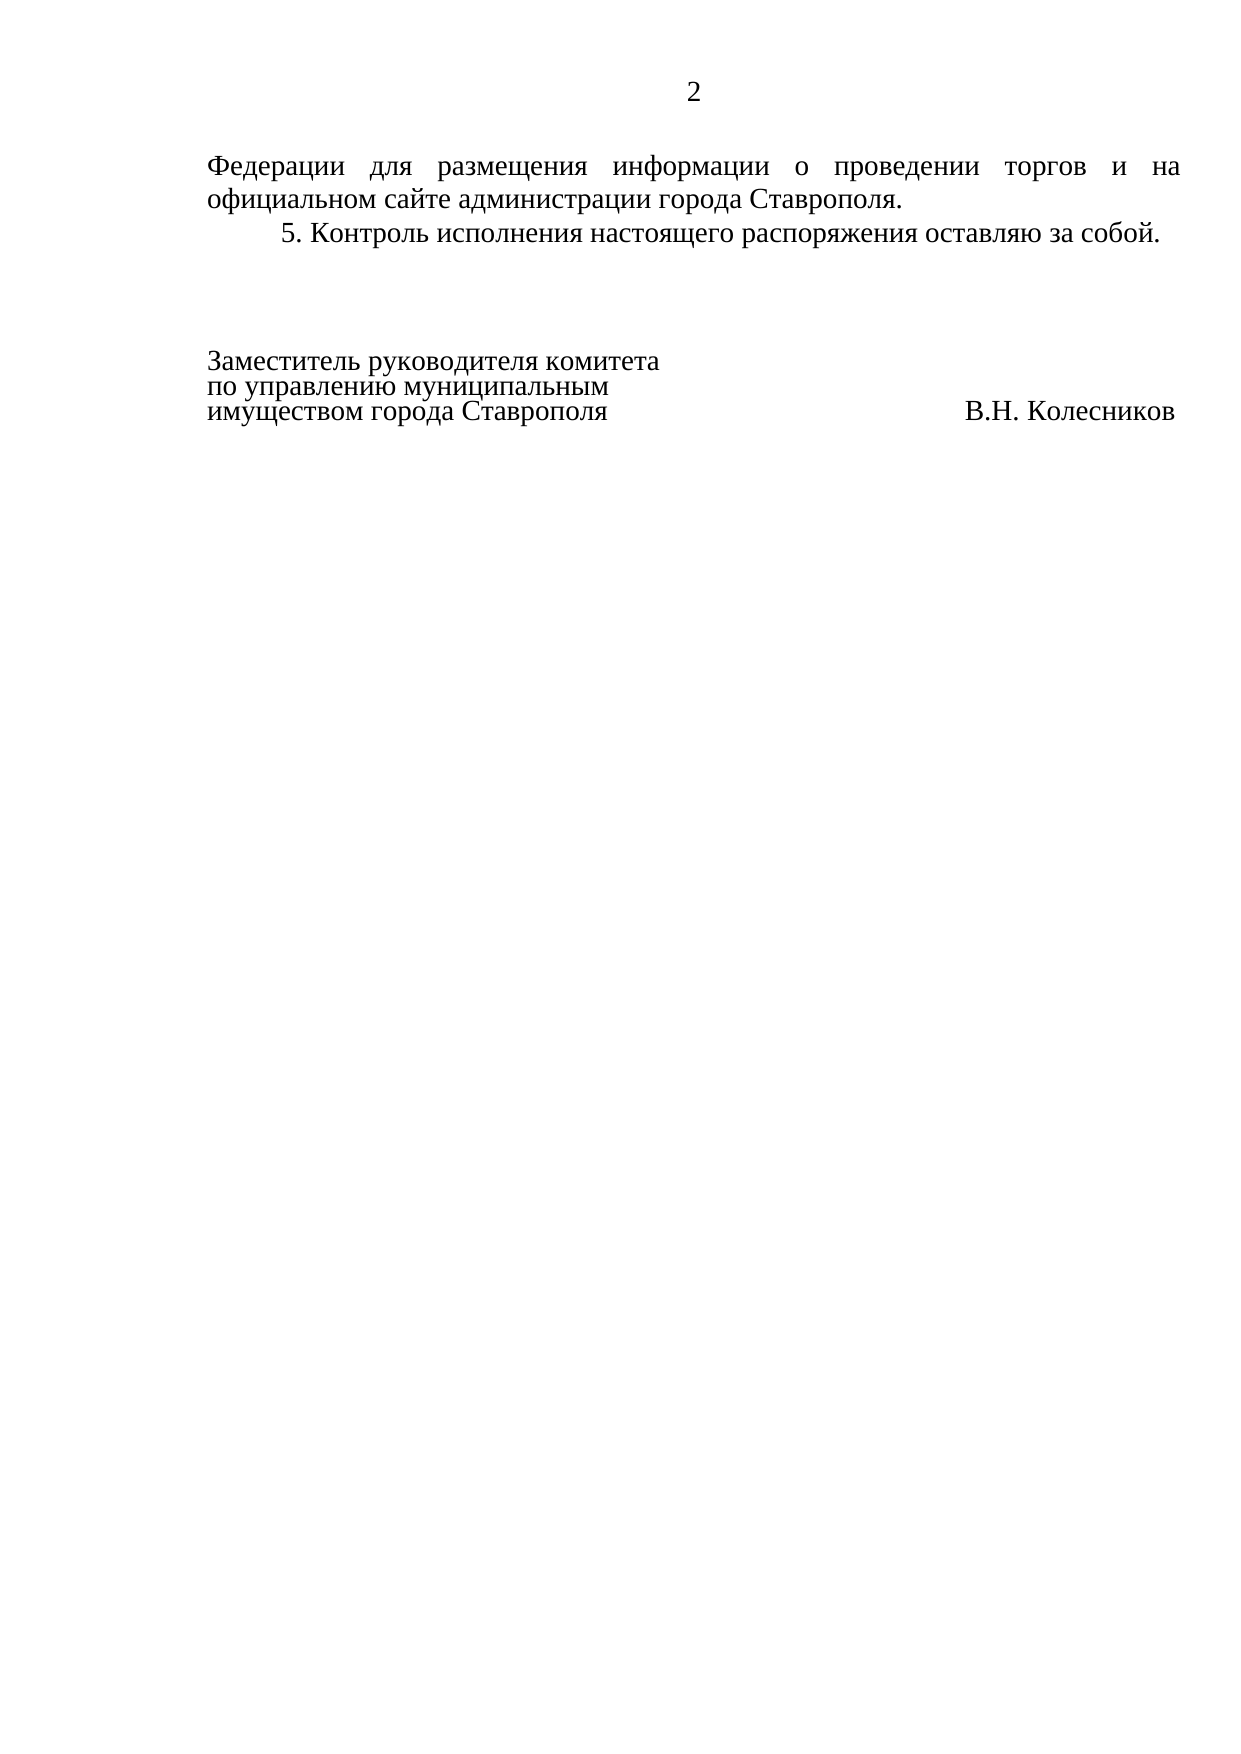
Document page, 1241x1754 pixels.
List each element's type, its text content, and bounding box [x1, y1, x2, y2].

text Заместитель руководителя комитета [207, 351, 1181, 376]
text Федерации для размещения информации о проведении торгов и на официальном сайте администрации города Ставрополя. [207, 148, 1181, 215]
text по управлению муниципальным [207, 376, 1181, 401]
text 5. Контроль исполнения настоящего распоряжения оставляю за собой. [207, 215, 1181, 248]
text имуществом города Ставрополя В.Н. Колесников [207, 401, 1181, 426]
